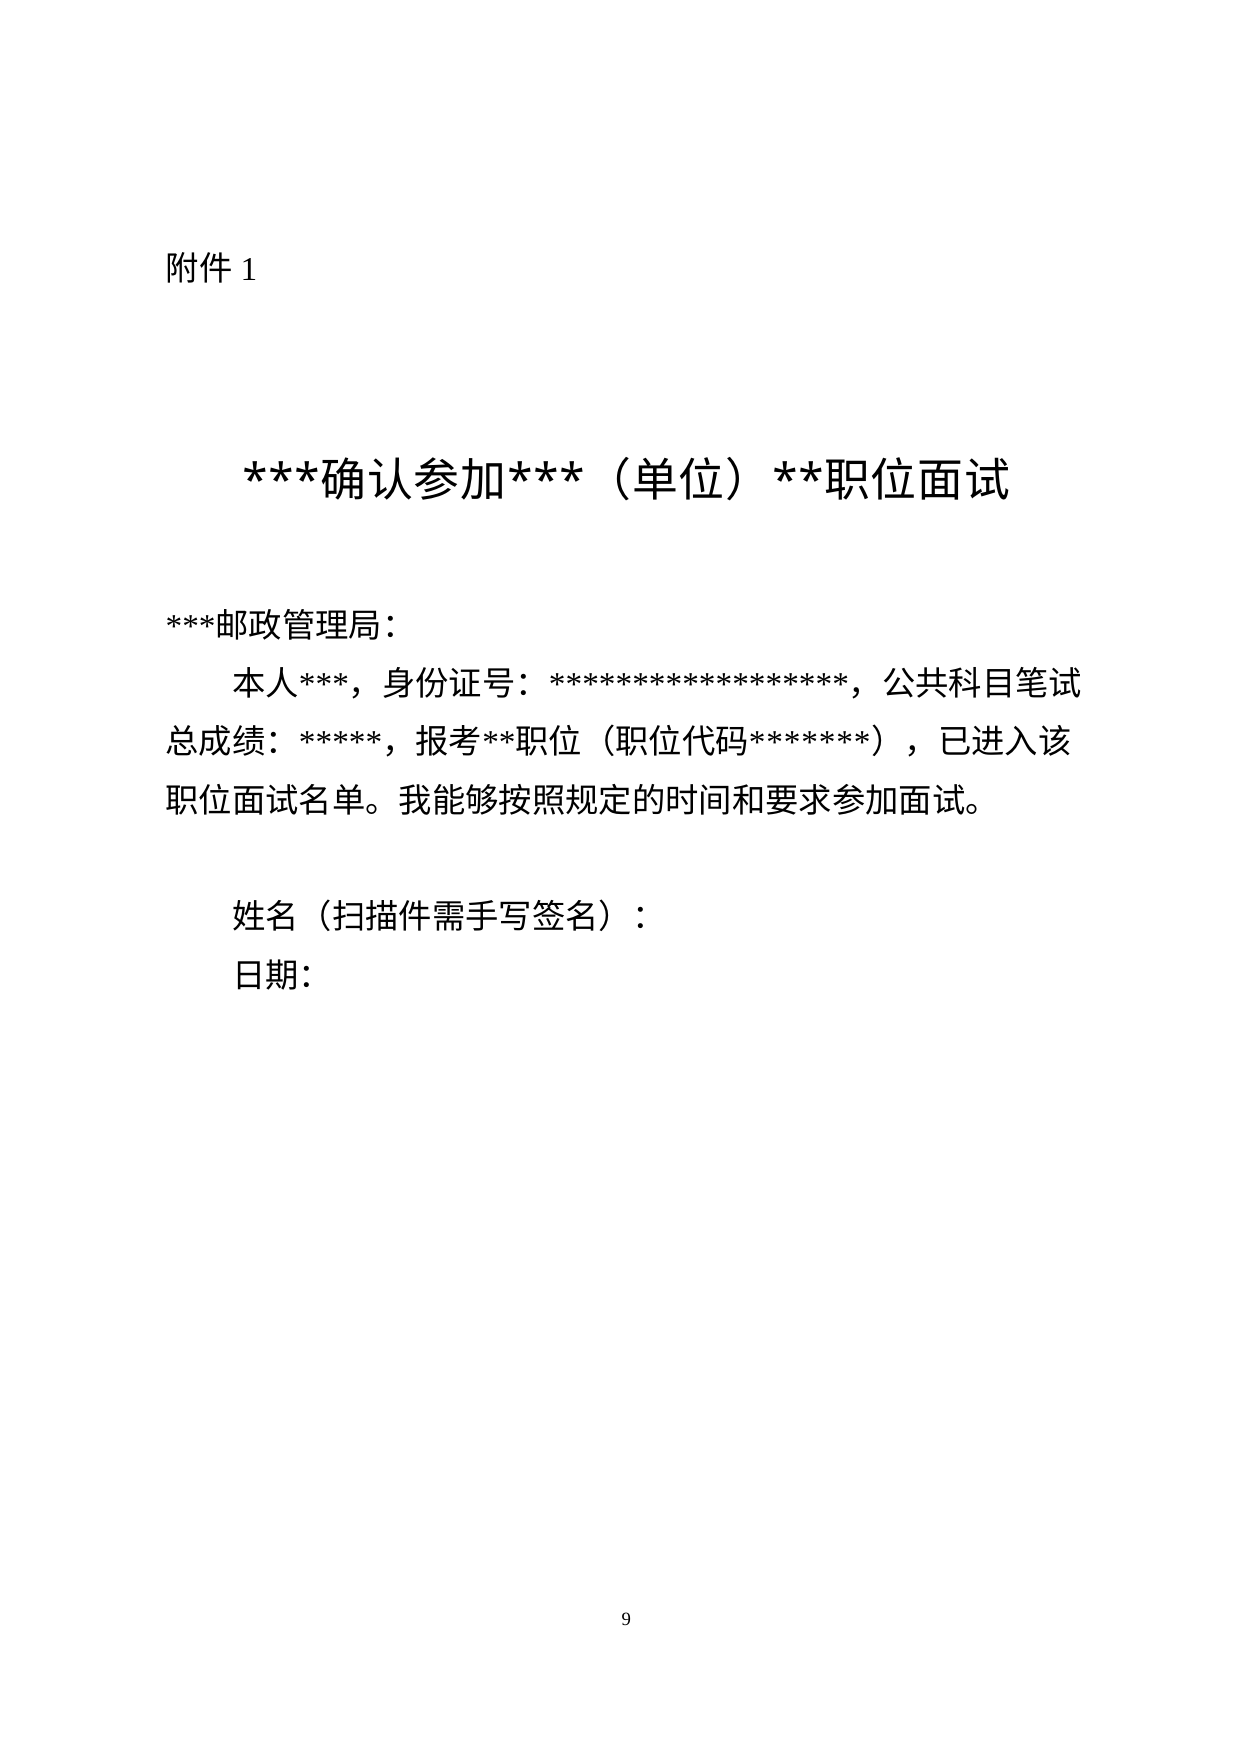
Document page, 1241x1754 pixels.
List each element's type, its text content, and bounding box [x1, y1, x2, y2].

text ***确认参加***（单位）**职位面试 [165, 428, 1087, 525]
text 本人***，身份证号：******************，公共科目笔试总成绩：*****，报考**职位（职位代码*******），已进入该职位面试名单。我能够按照规定的时间和要求参加面试。 [165, 649, 1087, 824]
text 附件1 [165, 233, 1087, 298]
text 日期： [165, 940, 1087, 999]
text ***邮政管理局： [165, 590, 1087, 649]
text 姓名（扫描件需手写签名）： [165, 882, 1087, 940]
